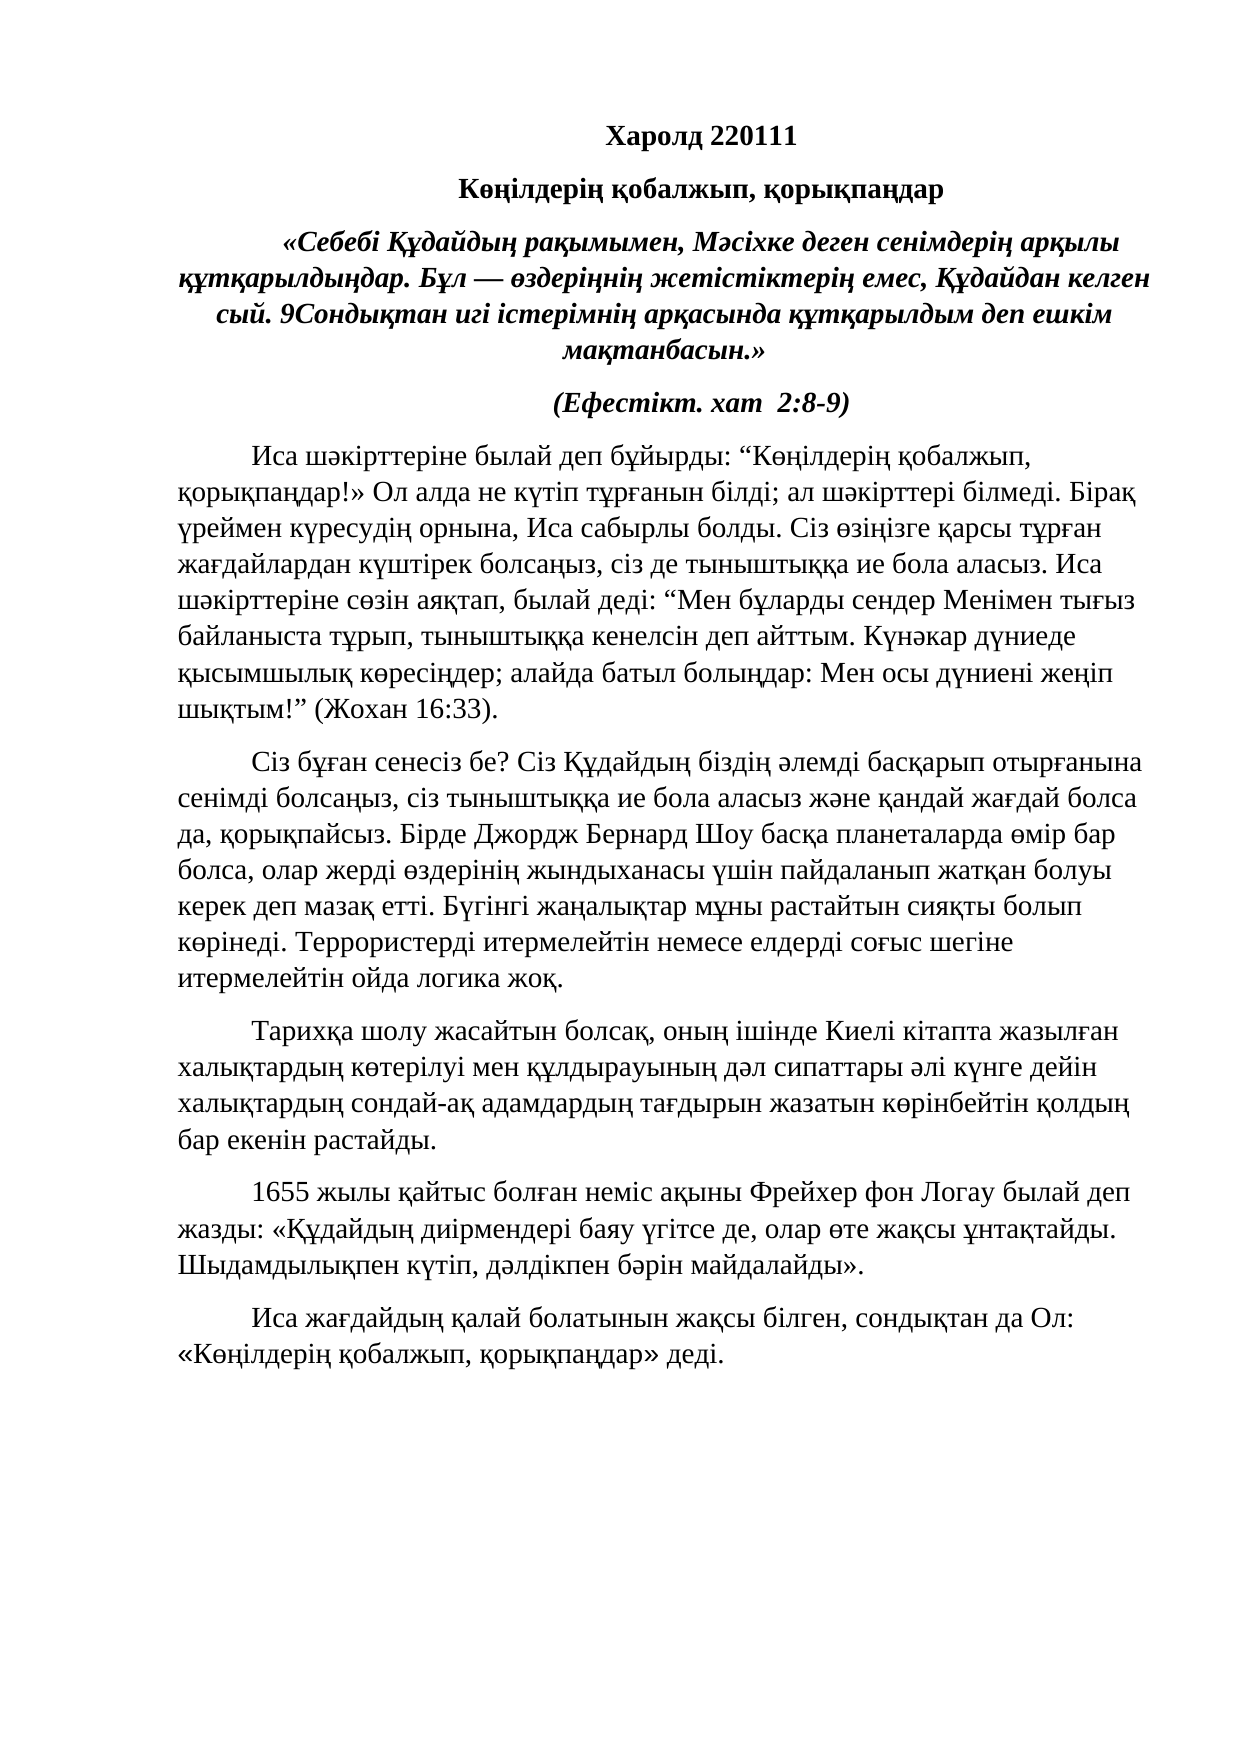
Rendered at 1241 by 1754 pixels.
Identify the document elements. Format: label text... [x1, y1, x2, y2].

text (Ефестікт. хат 2:8-9) [177, 385, 1152, 418]
text Сіз бұған сенесіз бе? Сіз Құдайдың біздің әлемді басқарып отырғанына сенімді болсаңыз, сіз тыныштыққа ие бола аласыз және қандай жағдай болса да, қорықпайсыз. Бірде Джордж Бернард Шоу басқа планеталарда өмір бар болса, олар жерді өздерінің жындыханасы үшін пайдаланып жатқан болуы керек деп мазақ етті. Бүгінгі жаңалықтар мұны растайтын сияқты болып көрінеді. Террористерді итермелейтін немесе елдерді соғыс шегіне итермелейтін ойда логика жоқ. [177, 744, 1152, 994]
text Тарихқа шолу жасайтын болсақ, оның ішінде Киелі кітапта жазылған халықтардың көтерілуі мен құлдырауының дәл сипаттары әлі күнге дейін халықтардың сондай-ақ адамдардың тағдырын жазатын көрінбейтін қолдың бар екенін растайды. [177, 1013, 1152, 1155]
text Иса жағдайдың қалай болатынын жақсы білген, сондықтан да Ол: «Көңілдерің қобалжып, қорықпаңдар» деді. [177, 1300, 1152, 1369]
text Харолд 220111 [177, 118, 1152, 152]
text Көңілдерің қобалжып, қорықпаңдар [177, 171, 1152, 204]
text Иса шәкірттеріне былай деп бұйырды: “Көңілдерің қобалжып, қорықпаңдар!» Ол алда не күтіп тұрғанын білді; ал шәкірттері білмеді. Бірақ үреймен күресудің орнына, Иса сабырлы болды. Сіз өзіңізге қарсы тұрған жағдайлардан күштірек болсаңыз, сіз де тыныштыққа ие бола аласыз. Иса шәкірттеріне сөзін аяқтап, былай деді: “Мен бұларды сендер Менімен тығыз байланыста тұрып, тыныштыққа кенелсін деп айттым. Күнәкар дүниеде қысымшылық көресіңдер; алайда батыл болыңдар: Мен осы дүниені жеңіп шықтым!” (Жохан 16:33). [177, 438, 1152, 724]
text «Себебі Құдайдың рақымымен, Мәсіхке деген сенімдерің арқылы құтқарылдыңдар. Бұл — өздеріңнің жетістіктерің емес, Құдайдан келген сый. 9Сондықтан игі істерімнің арқасында құтқарылдым деп ешкім мақтанбасын.» [177, 224, 1152, 366]
text 1655 жылы қайтыс болған неміс ақыны Фрейхер фон Логау былай деп жазды: «Құдайдың диірмендері баяу үгітсе де, олар өте жақсы ұнтақтайды. Шыдамдылықпен күтіп, дәлдікпен бәрін майдалайды». [177, 1174, 1152, 1280]
